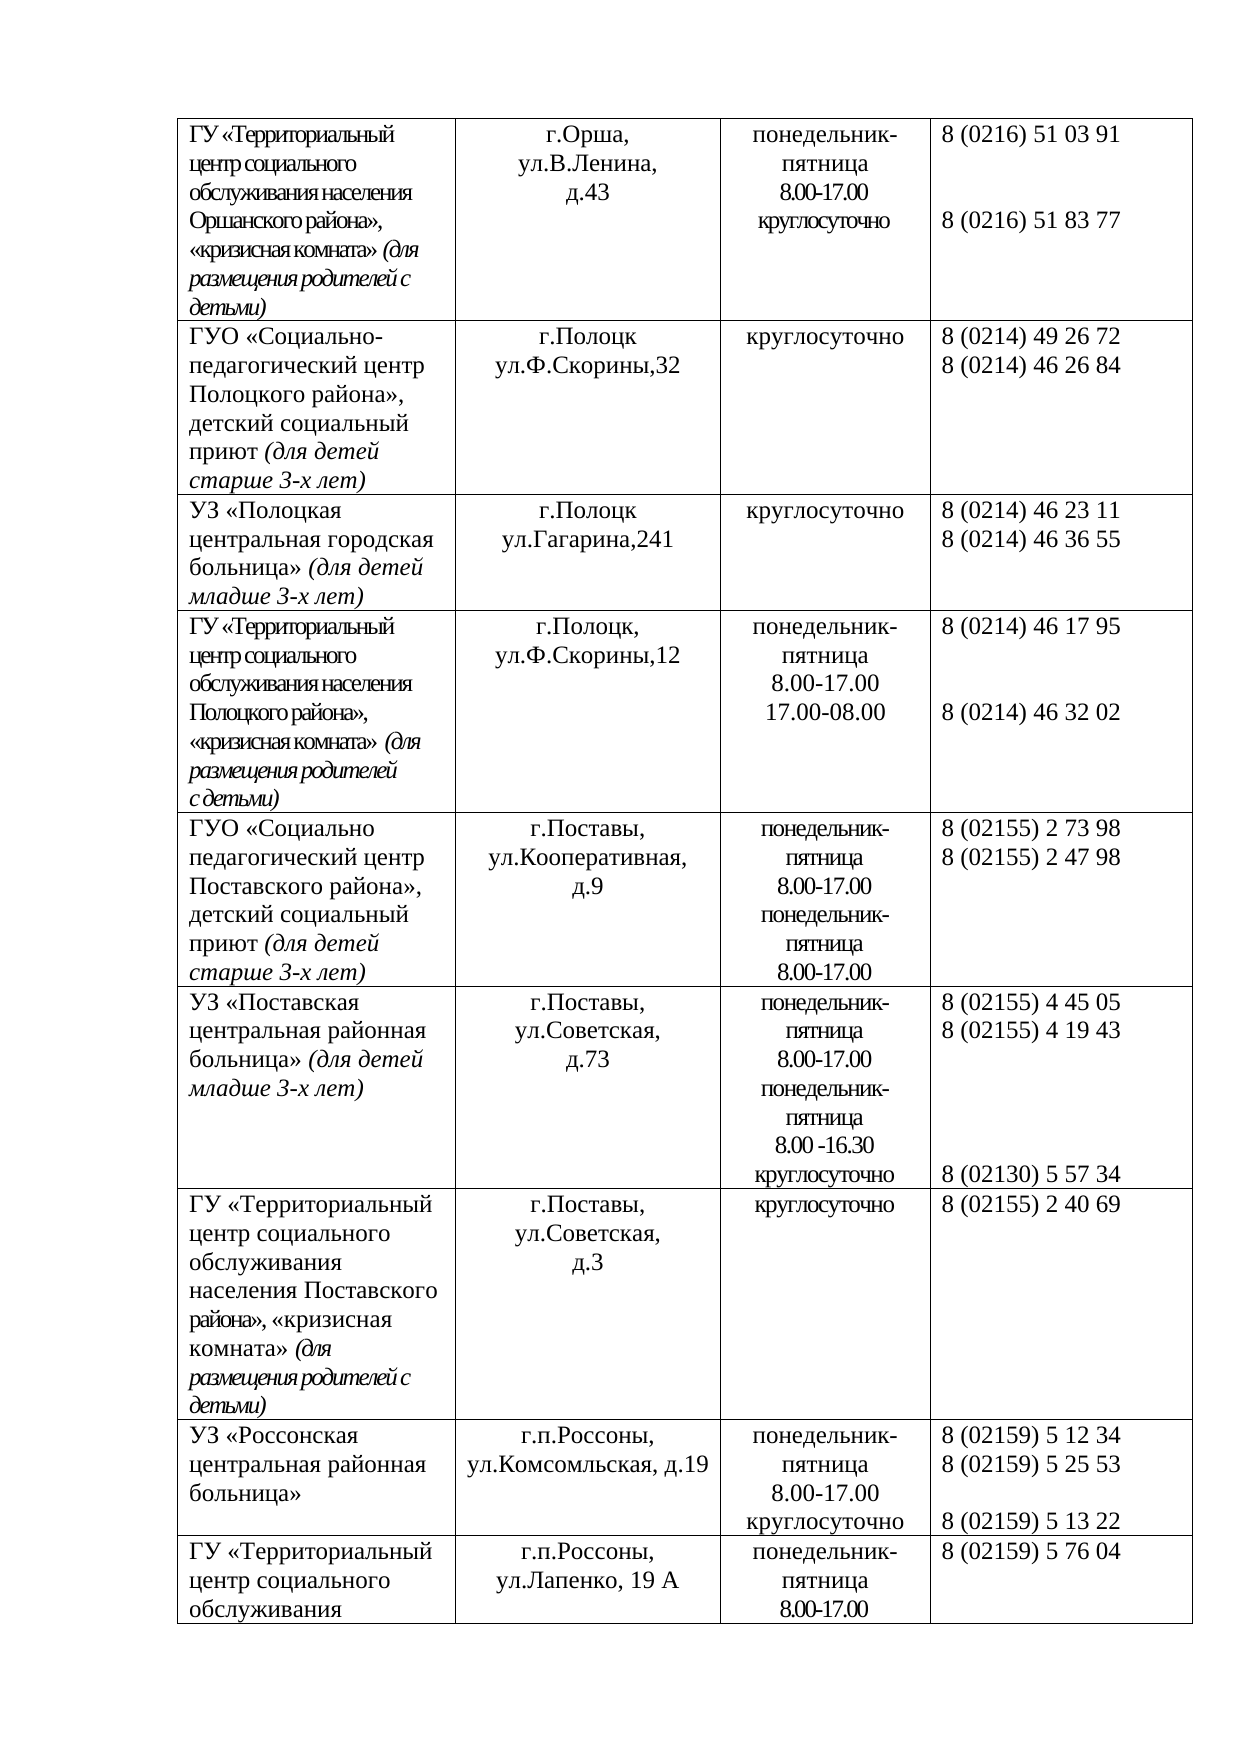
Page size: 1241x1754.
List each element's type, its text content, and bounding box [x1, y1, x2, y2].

table_cell г.Орша, ул.В.Ленина, д.43 [456, 119, 720, 320]
table_cell г.п.Россоны, ул.Комсомльская, д.19 [456, 1420, 720, 1535]
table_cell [456, 1536, 720, 1622]
table_cell УЗ «Полоцкая центральная городская больница» (для детей младше 3-х лет) [178, 495, 455, 610]
table_cell 8 (02155) 2 40 69 [931, 1189, 1192, 1419]
table_cell г.Полоцк ул.Гагарина,241 [456, 495, 720, 610]
table_cell г.Поставы, ул.Советская, д.3 [456, 1189, 720, 1419]
table_cell понедельник-пятница 8.00-17.00 понедельник-пятница 8.00 -16.30 круглосуточно [721, 987, 930, 1188]
table_cell 8 (02155) 2 73 98 8 (02155) 2 47 98 [931, 813, 1192, 986]
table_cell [721, 1536, 930, 1622]
table_cell 8 (02159) 5 12 34 8 (02159) 5 25 53 8 (02159) 5 13 22 [931, 1420, 1192, 1535]
table_cell ГУО «Социально педагогический центр Поставского района», детский социальный приют (для детей старше 3-х лет) [178, 813, 455, 986]
table_cell г.Поставы, ул.Кооперативная, д.9 [456, 813, 720, 986]
table_cell ГУ «Территориальный центр социального обслуживания населения Оршанского района», «кризисная комната» (для размещения родителей с детьми) [178, 119, 455, 320]
table_cell круглосуточно [721, 321, 930, 494]
table_cell ГУ «Территориальный центр социального обслуживания населения Поставского района», «кризисная комната» (для размещения родителей с детьми) [178, 1189, 455, 1419]
table_cell 8 (0214) 46 17 95 8 (0214) 46 32 02 [931, 611, 1192, 812]
table_cell 8 (0214) 49 26 72 8 (0214) 46 26 84 [931, 321, 1192, 494]
table_cell ГУО «Социально-педагогический центр Полоцкого района», детский социальный приют (для детей старше 3-х лет) [178, 321, 455, 494]
table_cell ГУ «Территориальный центр социального обслуживания населения Полоцкого района», «кризисная комната» (для размещения родителей с детьми) [178, 611, 455, 812]
table_cell г.Поставы, ул.Советская, д.73 [456, 987, 720, 1188]
table_cell УЗ «Россонская центральная районная больница» [178, 1420, 455, 1535]
table_cell г.Полоцк ул.Ф.Скорины,32 [456, 321, 720, 494]
table_cell 8 (0216) 51 03 91 8 (0216) 51 83 77 [931, 119, 1192, 320]
table_cell понедельник-пятница 8.00-17.00 круглосуточно [721, 119, 930, 320]
table_cell 8 (0214) 46 23 11 8 (0214) 46 36 55 [931, 495, 1192, 610]
table_cell круглосуточно [721, 1189, 930, 1419]
table_cell понедельник-пятница 8.00-17.00 понедельник-пятница 8.00-17.00 [721, 813, 930, 986]
table_cell понедельник-пятница 8.00-17.00 круглосуточно [721, 1420, 930, 1535]
table_cell г.Полоцк, ул.Ф.Скорины,12 [456, 611, 720, 812]
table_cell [178, 1536, 455, 1622]
table_cell 8 (02155) 4 45 05 8 (02155) 4 19 43 8 (02130) 5 57 34 [931, 987, 1192, 1188]
table_cell круглосуточно [721, 495, 930, 610]
table_cell УЗ «Поставская центральная районная больница» (для детей младше 3-х лет) [178, 987, 455, 1188]
table_cell понедельник-пятница 8.00-17.00 17.00-08.00 [721, 611, 930, 812]
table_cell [931, 1536, 1192, 1622]
